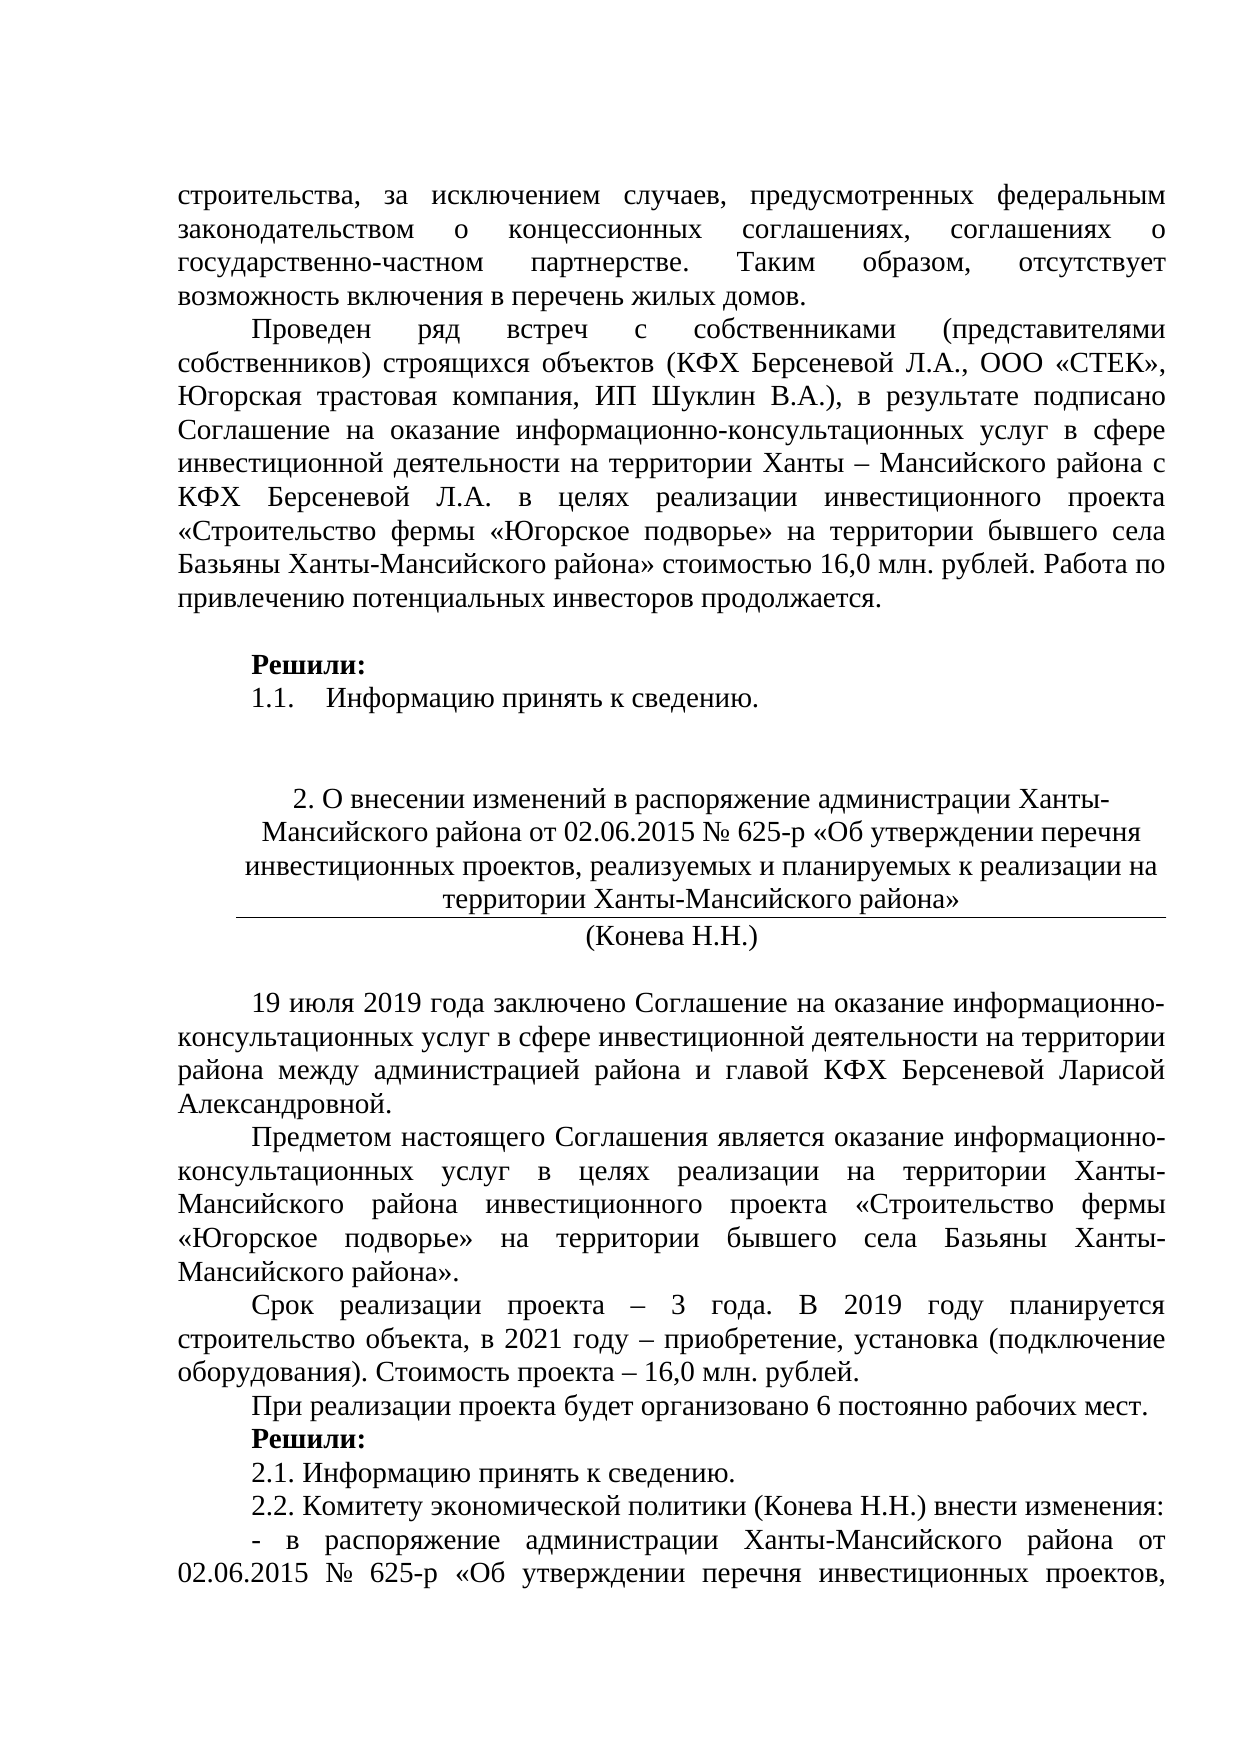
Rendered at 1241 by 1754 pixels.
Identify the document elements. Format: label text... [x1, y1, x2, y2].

text (Конева Н.Н.) [177, 918, 1166, 952]
text При реализации проекта будет организовано 6 постоянно рабочих мест. [177, 1388, 1166, 1421]
text 2.2. Комитету экономической политики (Конева Н.Н.) внести изменения: [177, 1488, 1166, 1522]
text 2.1. Информацию принять к сведению. [177, 1455, 1166, 1488]
list Решили: [251, 1421, 1166, 1455]
text Срок реализации проекта – 3 года. В 2019 году планируется строительство объекта, в 2021 году – приобретение, установка (подключение оборудования). Стоимость проекта – 16,0 млн. рублей. [177, 1287, 1166, 1388]
text Предметом настоящего Соглашения является оказание информационно-консультационных услуг в целях реализации на территории Ханты-Мансийского района инвестиционного проекта «Строительство фермы «Югорское подворье» на территории бывшего села Базьяны Ханты-Мансийского района». [177, 1119, 1166, 1287]
list Решили: [251, 647, 1166, 680]
text 19 июля 2019 года заключено Соглашение на оказание информационно-консультационных услуг в сфере инвестиционной деятельности на территории района между администрацией района и главой КФХ Берсеневой Ларисой Александровной. [177, 985, 1166, 1119]
list 2. О внесении изменений в распоряжение администрации Ханты-Мансийского района от 02.06.2015 № 625-р «Об утверждении перечня инвестиционных проектов, реализуемых и планируемых к реализации на территории Ханты-Мансийского района» [236, 781, 1166, 917]
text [177, 1522, 1166, 1589]
text Проведен ряд встреч с собственниками (представителями собственников) строящихся объектов (КФХ Берсеневой Л.А., ООО «СТЕК», Югорская трастовая компания, ИП Шуклин В.А.), в результате подписано Соглашение на оказание информационно-консультационных услуг в сфере инвестиционной деятельности на территории Ханты – Мансийского района с КФХ Берсеневой Л.А. в целях реализации инвестиционного проекта «Строительство фермы «Югорское подворье» на территории бывшего села Базьяны Ханты-Мансийского района» стоимостью 16,0 млн. рублей. Работа по привлечению потенциальных инвесторов продолжается. [177, 311, 1166, 613]
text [177, 177, 1166, 311]
list Информацию принять к сведению. [251, 680, 1166, 714]
